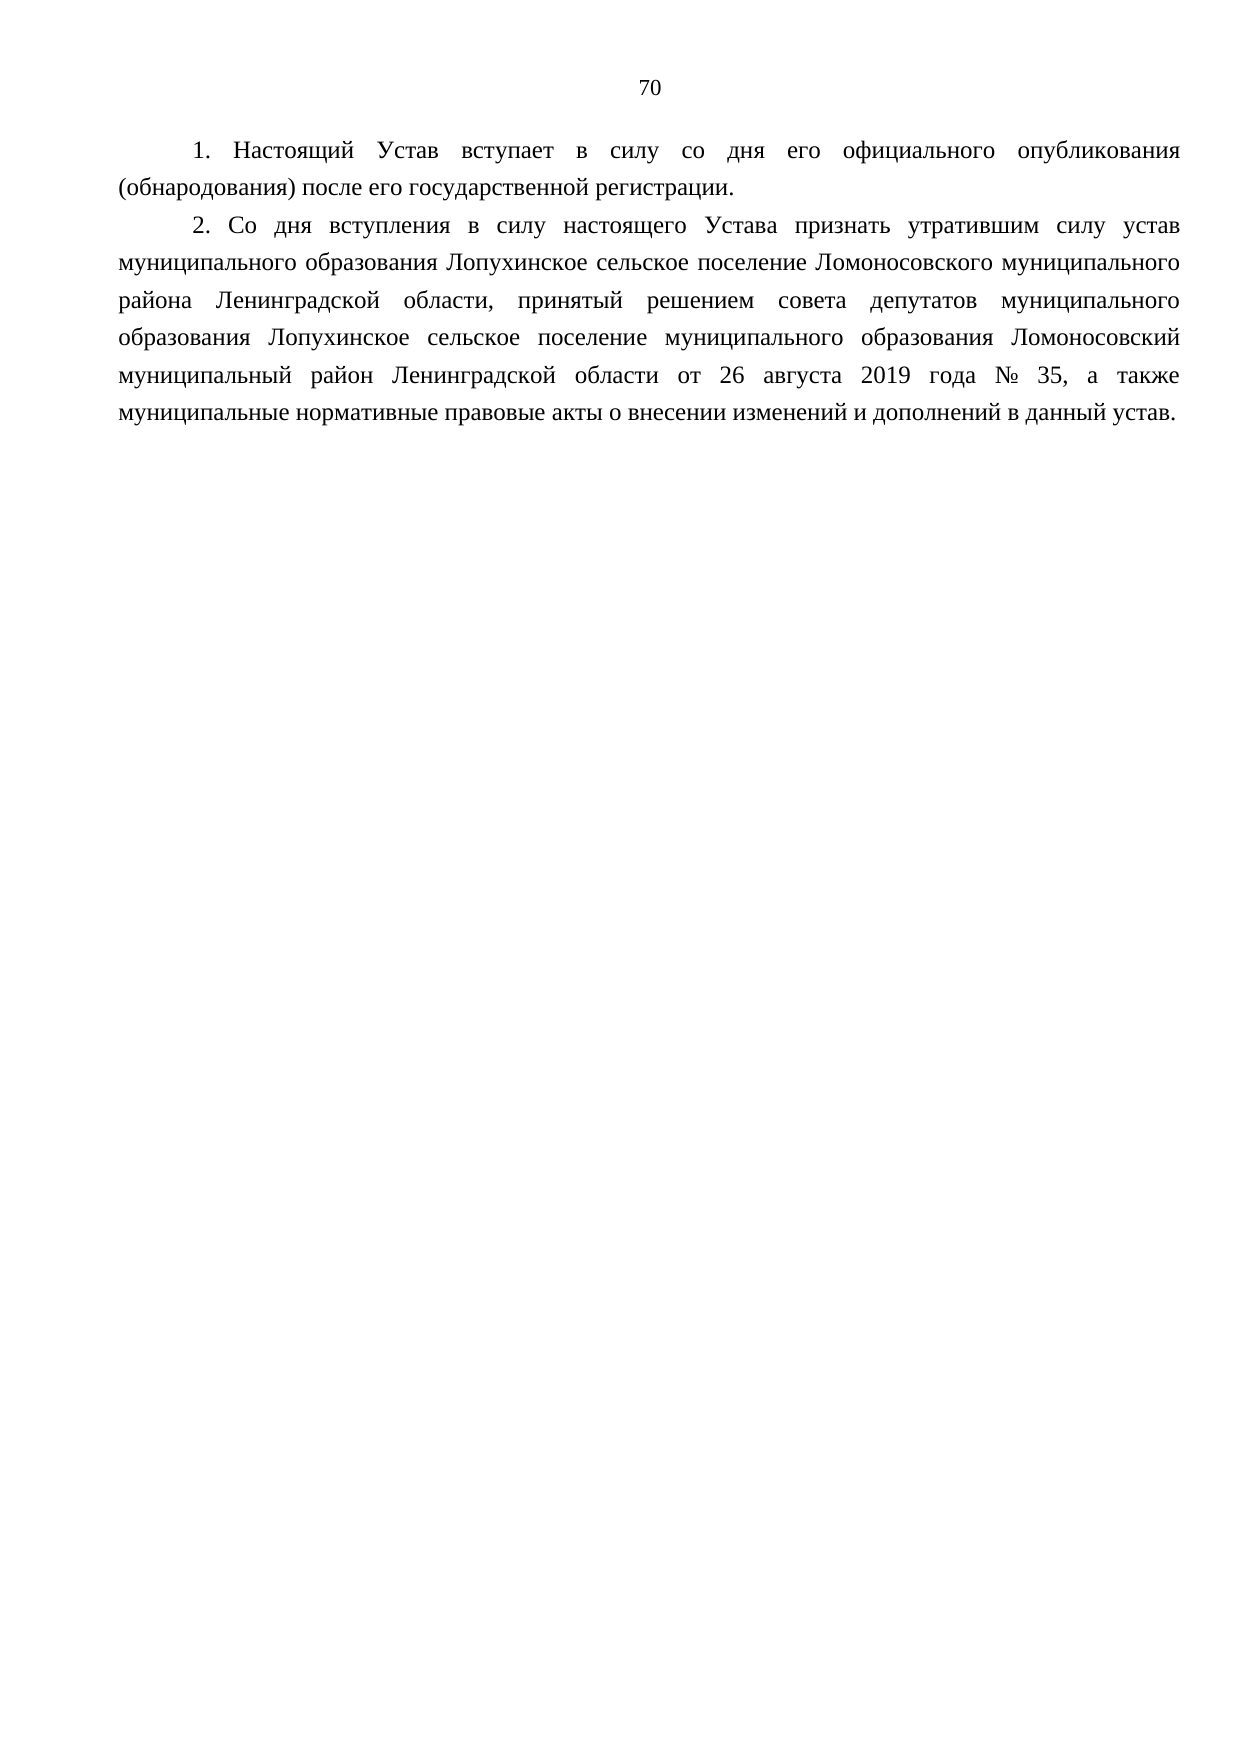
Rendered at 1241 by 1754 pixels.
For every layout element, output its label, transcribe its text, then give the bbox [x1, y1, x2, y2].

text 1. Настоящий Устав вступает в силу со дня его официального опубликования (обнародования) после его государственной регистрации. [118, 128, 1181, 203]
text 2. Со дня вступления в силу настоящего Устава признать утратившим силу устав муниципального образования Лопухинское сельское поселение Ломоносовского муниципального района Ленинградской области, принятый решением совета депутатов муниципального образования Лопухинское сельское поселение муниципального образования Ломоносовский муниципальный район Ленинградской области от 26 августа 2019 года № 35, а также муниципальные нормативные правовые акты о внесении изменений и дополнений в данный устав. [118, 203, 1181, 428]
